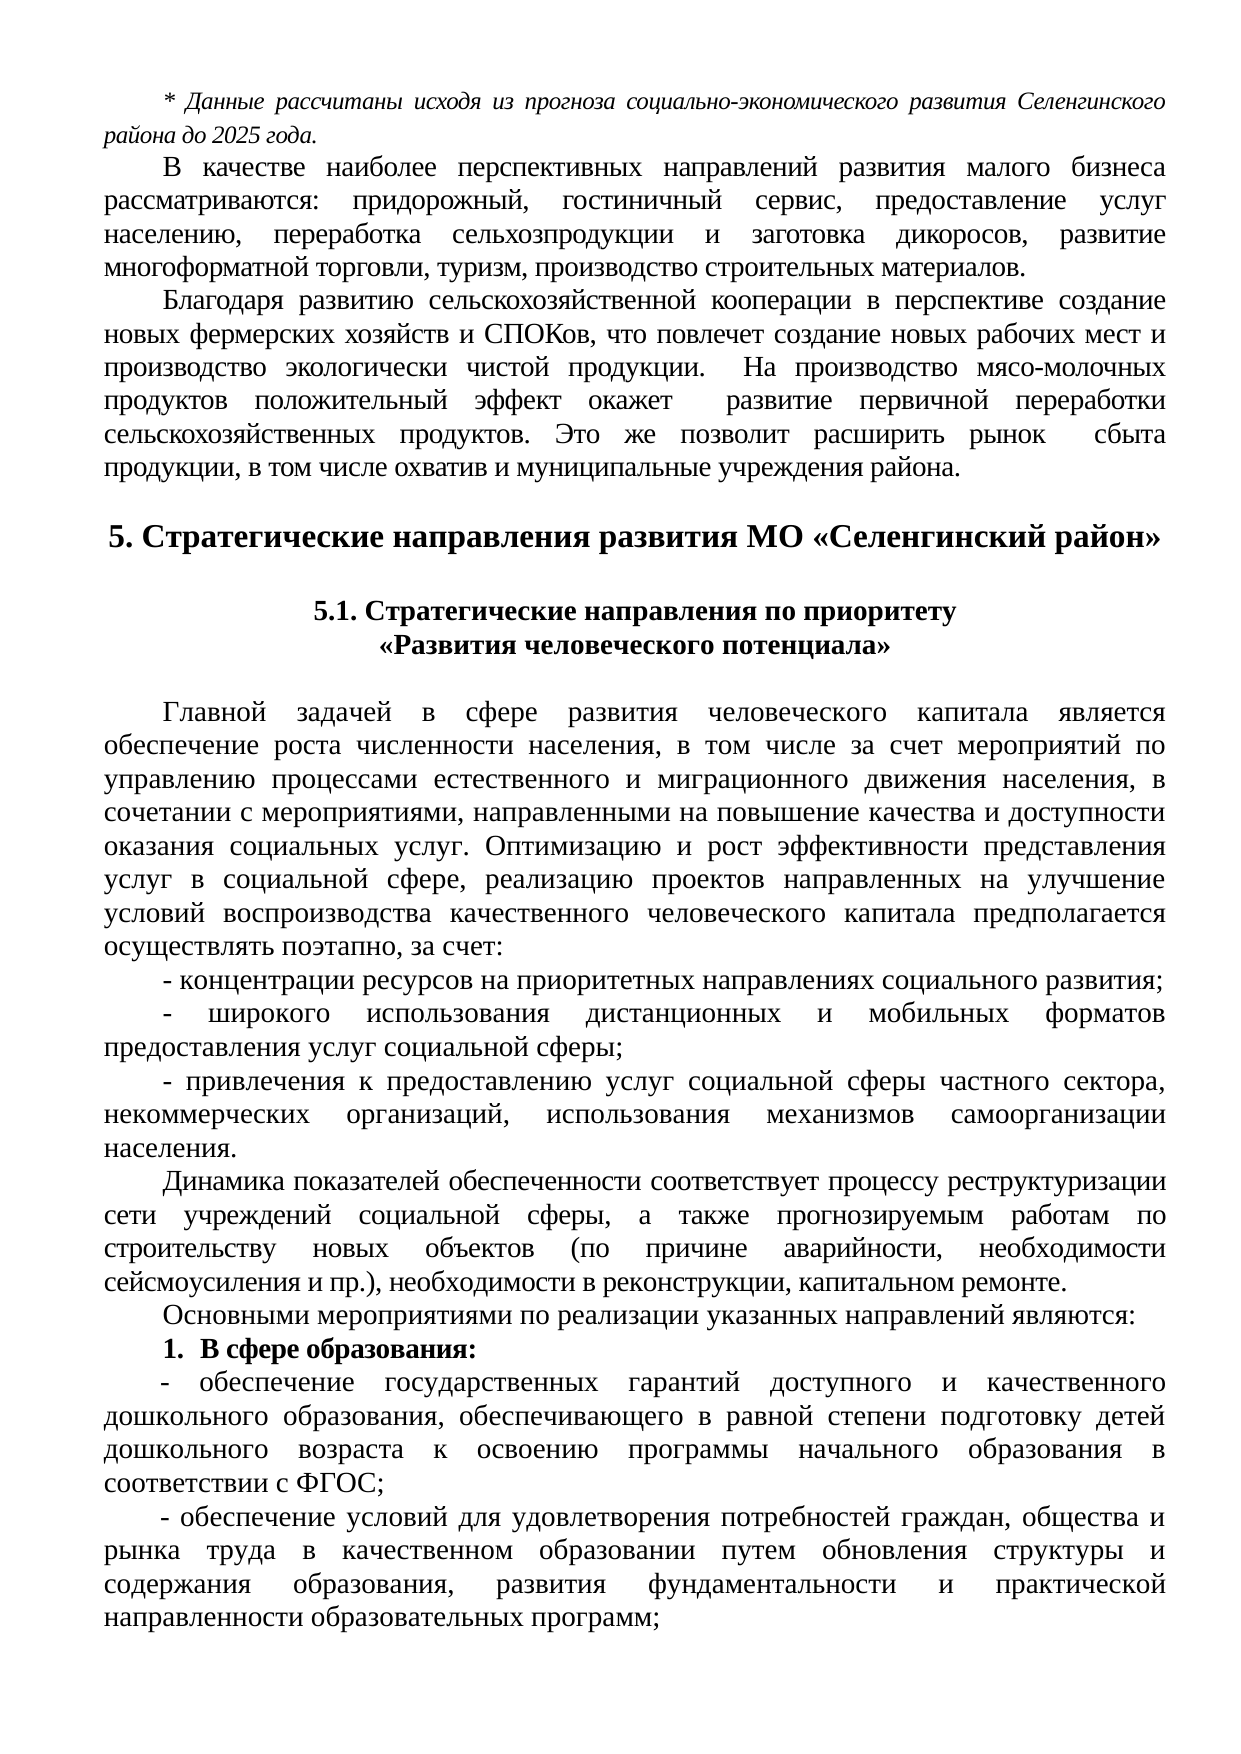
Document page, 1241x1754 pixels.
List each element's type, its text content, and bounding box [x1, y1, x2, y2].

text 5.1. Стратегические направления по приоритету [103, 593, 1167, 627]
text Динамика показателей обеспеченности соответствует процессу реструктуризации сети учреждений социальной сферы, а также прогнозируемым работам по строительству новых объектов (по причине аварийности, необходимости сейсмоусиления и пр.), необходимости в реконструкции, капитальном ремонте. [103, 1163, 1167, 1297]
text - обеспечение условий для удовлетворения потребностей граждан, общества и рынка труда в качественном образовании путем обновления структуры и содержания образования, развития фундаментальности и практической направленности образовательных программ; [103, 1499, 1167, 1633]
text * Данные рассчитаны исходя из прогноза социально-экономического развития Селенгинского района до 2025 года. [103, 83, 1167, 150]
text - привлечения к предоставлению услуг социальной сферы частного сектора, некоммерческих организаций, использования механизмов самоорганизации населения. [103, 1063, 1167, 1163]
text Главной задачей в сфере развития человеческого капитала является обеспечение роста численности населения, в том числе за счет мероприятий по управлению процессами естественного и миграционного движения населения, в сочетании с мероприятиями, направленными на повышение качества и доступности оказания социальных услуг. Оптимизацию и рост эффективности представления услуг в социальной сфере, реализацию проектов направленных на улучшение условий воспроизводства качественного человеческого капитала предполагается осуществлять поэтапно, за счет: [103, 694, 1167, 962]
text - концентрации ресурсов на приоритетных направлениях социального развития; [103, 962, 1167, 996]
text - широкого использования дистанционных и мобильных форматов предоставления услуг социальной сферы; [103, 996, 1167, 1063]
list В сфере образования: [162, 1331, 1167, 1364]
text Основными мероприятиями по реализации указанных направлений являются: [103, 1297, 1167, 1331]
text «Развития человеческого потенциала» [103, 627, 1167, 660]
text 5. Стратегические направления развития МО «Селенгинский район» [103, 517, 1167, 555]
text - обеспечение государственных гарантий доступного и качественного дошкольного образования, обеспечивающего в равной степени подготовку детей дошкольного возраста к освоению программы начального образования в соответствии с ФГОС; [103, 1364, 1167, 1499]
text В качестве наиболее перспективных направлений развития малого бизнеса рассматриваются: придорожный, гостиничный сервис, предоставление услуг населению, переработка сельхозпродукции и заготовка дикоросов, развитие многоформатной торговли, туризм, производство строительных материалов. [103, 150, 1167, 283]
text Благодаря развитию сельскохозяйственной кооперации в перспективе создание новых фермерских хозяйств и СПОКов, что повлечет создание новых рабочих мест и производство экологически чистой продукции. На производство мясо-молочных продуктов положительный эффект окажет развитие первичной переработки сельскохозяйственных продуктов. Это же позволит расширить рынок сбыта продукции, в том числе охватив и муниципальные учреждения района. [103, 283, 1167, 483]
